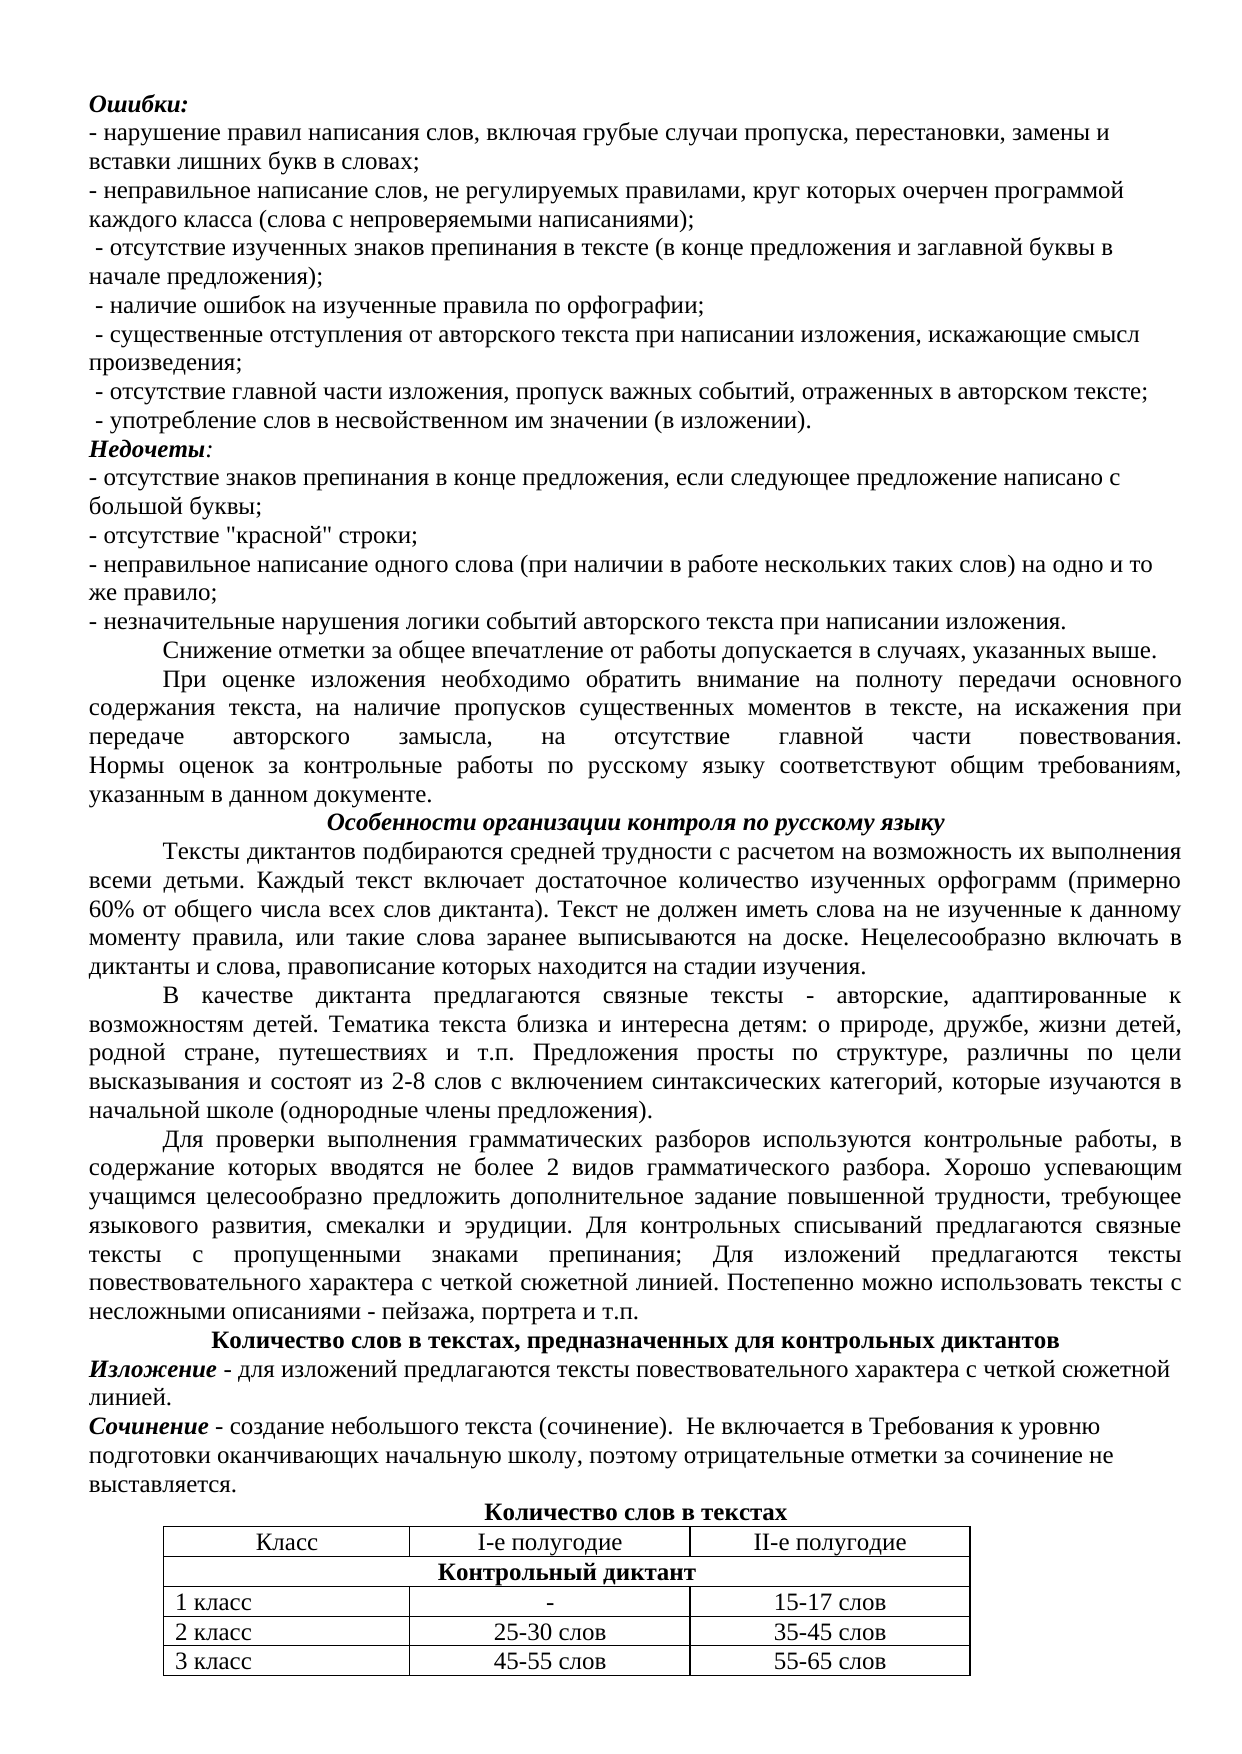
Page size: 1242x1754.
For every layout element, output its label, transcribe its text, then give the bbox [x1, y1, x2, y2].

text - незначительные нарушения логики событий авторского текста при написании изложения. [89, 606, 1183, 635]
text Количество слов в текстах [89, 1497, 1183, 1526]
text Недочеты: [89, 434, 1183, 462]
text При оценке изложения необходимо обратить внимание на полноту передачи основного содержания текста, на наличие пропусков существенных моментов в тексте, на искажения при передаче авторского замысла, на отсутствие главной части повествования. Нормы оценок за контрольные работы по русскому языку соответствуют общим требованиям, указанным в данном документе. [89, 664, 1183, 807]
text Сочинение - создание небольшого текста (сочинение). Не включается в Требования к уровню подготовки оканчивающих начальную школу, поэтому отрицательные отметки за сочинение не выставляется. [89, 1411, 1183, 1497]
text - нарушение правил написания слов, включая грубые случаи пропуска, перестановки, замены и вставки лишних букв в словах; [89, 117, 1183, 175]
table_cell 15-17 слов [691, 1587, 969, 1616]
text - отсутствие знаков препинания в конце предложения, если следующее предложение написано с большой буквы; [89, 462, 1183, 520]
table_cell 35-45 слов [691, 1617, 969, 1645]
table_header Класс [164, 1527, 409, 1556]
table_cell Контрольный диктант [164, 1557, 969, 1586]
table_cell 45-55 слов [410, 1646, 689, 1675]
text Изложение - для изложений предлагаются тексты повествовательного характера с четкой сюжетной линией. [89, 1354, 1183, 1411]
text Особенности организации контроля по русскому языку [89, 807, 1183, 836]
text - неправильное написание слов, не регулируемых правилами, круг которых очерчен программой каждого класса (слова с непроверяемыми написаниями); [89, 175, 1183, 232]
text Тексты диктантов подбираются средней трудности с расчетом на возможность их выполнения всеми детьми. Каждый текст включает достаточное количество изученных орфограмм (примерно 60% от общего числа всех слов диктанта). Текст не должен иметь слова на не изученные к данному моменту правила, или такие слова заранее выписываются на доске. Нецелесообразно включать в диктанты и слова, правописание которых находится на стадии изучения. [89, 836, 1183, 980]
text Для проверки выполнения грамматических разборов используются контрольные работы, в содержание которых вводятся не более 2 видов грамматического разбора. Хорошо успевающим учащимся целесообразно предложить дополнительное задание повышенной трудности, требующее языкового развития, смекалки и эрудиции. Для контрольных списываний предлагаются связные тексты с пропущенными знаками препинания; Для изложений предлагаются тексты повествовательного характера с четкой сюжетной линией. Постепенно можно использовать тексты с несложными описаниями - пейзажа, портрета и т.п. [89, 1124, 1183, 1325]
table_header I-е полугодие [410, 1527, 689, 1556]
text - отсутствие "красной" строки; [89, 520, 1183, 549]
table_cell 1 класс [164, 1587, 409, 1616]
table_cell 55-65 слов [691, 1646, 969, 1675]
table_cell 2 класс [164, 1617, 409, 1645]
text Количество слов в текстах, предназначенных для контрольных диктантов [89, 1325, 1183, 1354]
text - отсутствие главной части изложения, пропуск важных событий, отраженных в авторском тексте; [89, 376, 1183, 405]
table_cell 3 класс [164, 1646, 409, 1675]
text - употребление слов в несвойственном им значении (в изложении). [89, 405, 1183, 434]
text - наличие ошибок на изученные правила по орфографии; [89, 290, 1183, 319]
table_cell - [410, 1587, 689, 1616]
text Снижение отметки за общее впечатление от работы допускается в случаях, указанных выше. [89, 635, 1183, 664]
text В качестве диктанта предлагаются связные тексты - авторские, адаптированные к возможностям детей. Тематика текста близка и интересна детям: о природе, дружбе, жизни детей, родной стране, путешествиях и т.п. Предложения просты по структуре, различны по цели высказывания и состоят из 2-8 слов с включением синтаксических категорий, которые изучаются в начальной школе (однородные члены предложения). [89, 980, 1183, 1124]
table_header II-е полугодие [691, 1527, 969, 1556]
table_cell 25-30 слов [410, 1617, 689, 1645]
text - существенные отступления от авторского текста при написании изложения, искажающие смысл произведения; [89, 319, 1183, 376]
text - отсутствие изученных знаков препинания в тексте (в конце предложения и заглавной буквы в начале предложения); [89, 232, 1183, 290]
text - неправильное написание одного слова (при наличии в работе нескольких таких слов) на одно и то же правило; [89, 549, 1183, 606]
text Ошибки: [89, 89, 1183, 117]
